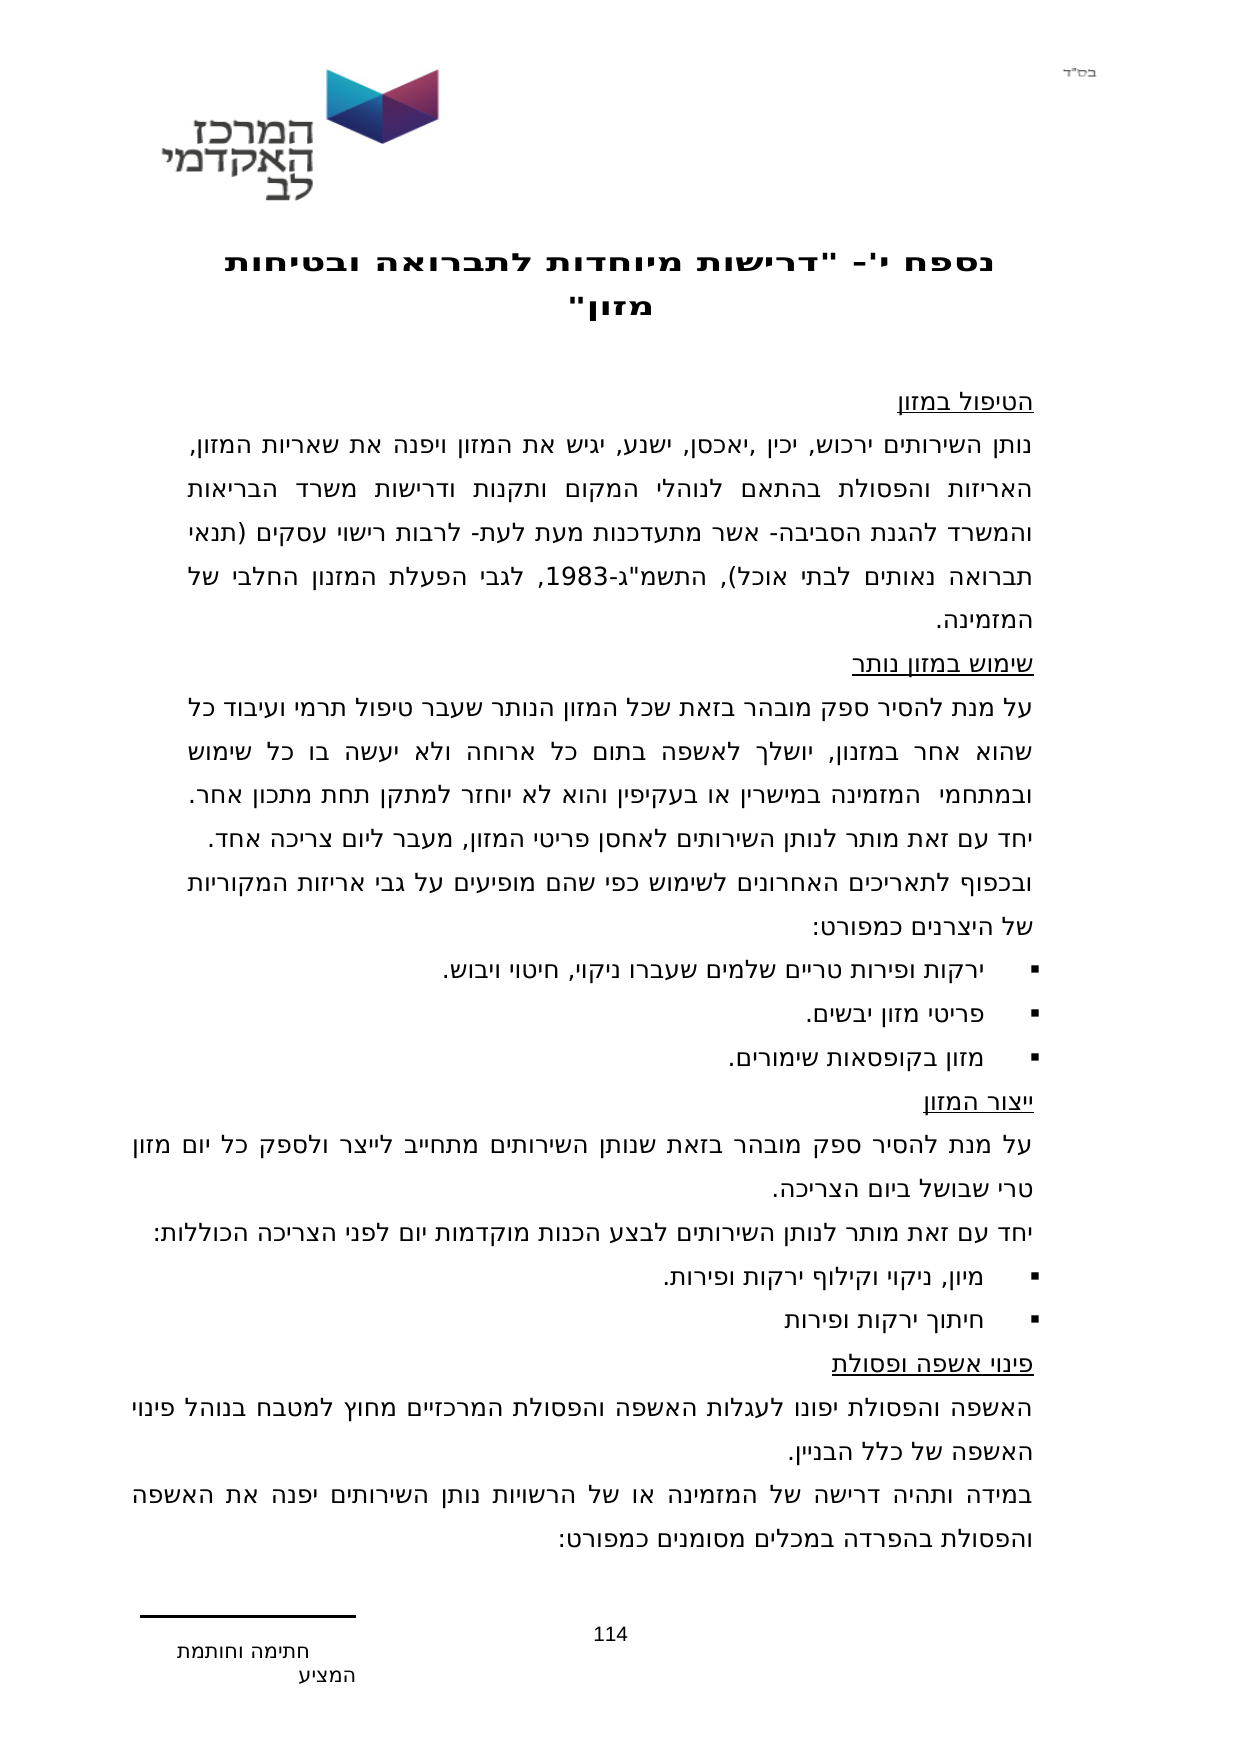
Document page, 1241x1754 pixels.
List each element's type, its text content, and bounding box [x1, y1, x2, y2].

text האשפה והפסולת יפונו לעגלות האשפה והפסולת המרכזיים מחוץ למטבח בנוהל פינוי האשפה של כלל הבניין. [131, 1393, 1034, 1466]
text נספח י'- "דרישות מיוחדות לתברואה ובטיחות מזון" [187, 248, 1034, 321]
list מזון בקופסאות שימורים. [131, 1043, 1029, 1072]
list מיון, ניקוי וקילוף ירקות ופירות. [131, 1262, 1029, 1291]
text יחד עם זאת מותר לנותן השירותים לבצע הכנות מוקדמות יום לפני הצריכה הכוללות: [131, 1218, 1034, 1247]
list ירקות ופירות טריים שלמים שעברו ניקוי, חיטוי ויבוש. [131, 956, 1029, 985]
picture [85, 9, 1175, 220]
text שימוש במזון נותר [344, 649, 1034, 678]
text על מנת להסיר ספק מובהר בזאת שכל המזון הנותר שעבר טיפול תרמי ועיבוד כל שהוא אחר במזנון, יושלך לאשפה בתום כל ארוחה ולא יעשה בו כל שימוש ובמתחמי המזמינה במישרין או בעקיפין והוא לא יוחזר למתקן תחת מתכון אחר. יחד עם זאת מותר לנותן השירותים לאחסן פריטי המזון, מעבר ליום צריכה אחד. [187, 693, 1034, 853]
list פריטי מזון יבשים. [131, 999, 1029, 1028]
list חיתוך ירקות ופירות [131, 1306, 1029, 1335]
text פינוי אשפה ופסולת [131, 1349, 1034, 1378]
text ייצור המזון [131, 1087, 1034, 1116]
text הטיפול במזון [344, 387, 1034, 416]
text במידה ותהיה דרישה של המזמינה או של הרשויות נותן השירותים יפנה את האשפה והפסולת בהפרדה במכלים מסומנים כמפורט: [131, 1481, 1034, 1553]
text על מנת להסיר ספק מובהר בזאת שנותן השירותים מתחייב לייצר ולספק כל יום מזון טרי שבושל ביום הצריכה. [131, 1131, 1034, 1203]
text ובכפוף לתאריכים האחרונים לשימוש כפי שהם מופיעים על גבי אריזות המקוריות של היצרנים כמפורט: [187, 868, 1034, 941]
text נותן השירותים ירכוש, יכין ,יאכסן, ישנע, יגיש את המזון ויפנה את שאריות המזון, האריזות והפסולת בהתאם לנוהלי המקום ותקנות ודרישות משרד הבריאות והמשרד להגנת הסביבה- אשר מתעדכנות מעת לעת- לרבות רישוי עסקים (תנאי תברואה נאותים לבתי אוכל), התשמ"ג-1983, לגבי הפעלת המזנון החלבי של המזמינה. [187, 431, 1034, 635]
